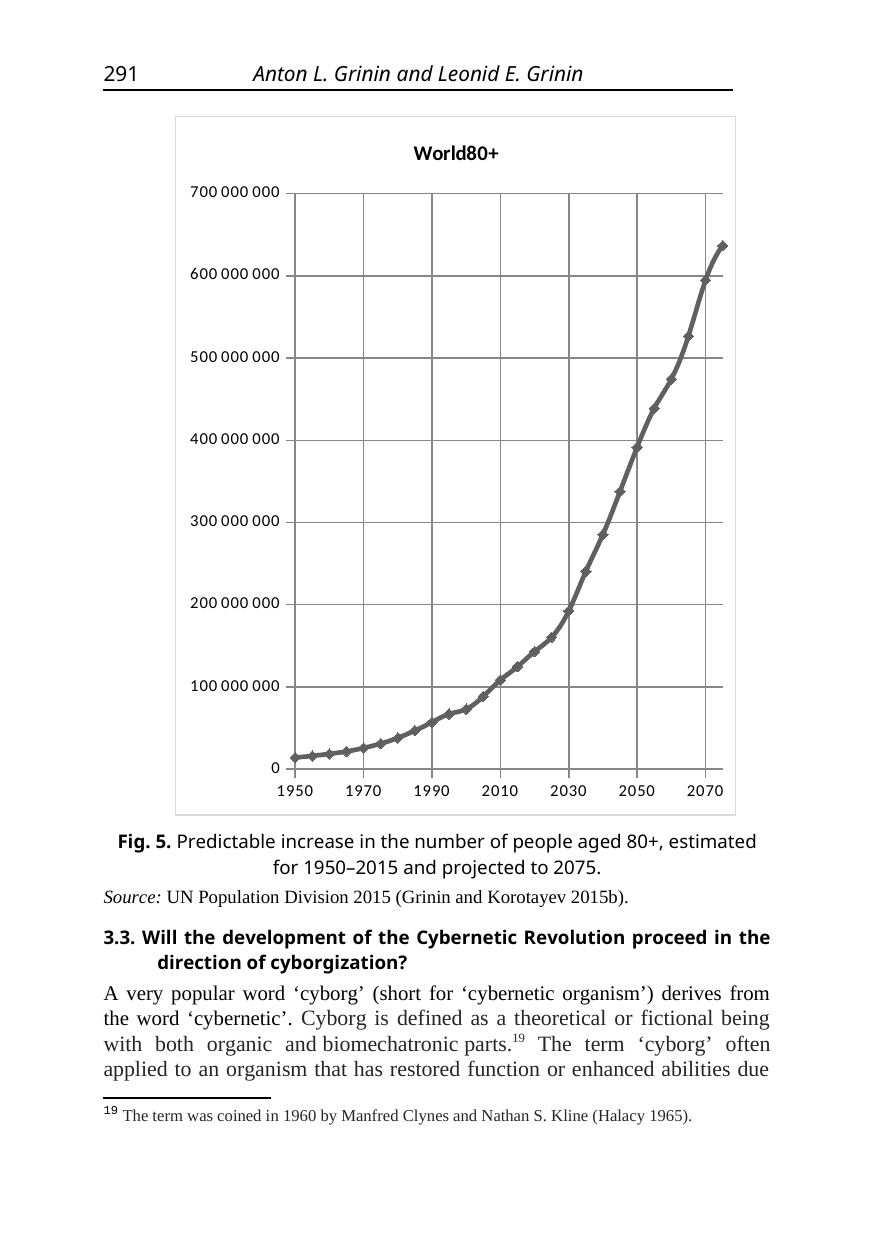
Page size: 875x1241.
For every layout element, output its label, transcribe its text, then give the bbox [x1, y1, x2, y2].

text 3.3. Will the development of the Cybernetic Revolution proceed in the direction of cyborgization? [103, 924, 771, 975]
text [103, 981, 771, 1081]
text Source: UN Population Division 2015 (Grinin and Korotayev 2015b). [103, 886, 771, 907]
text Fig. 5. Predictable increase in the number of people aged 80+, estimated for 1950–2015 and projected to 2075. [103, 828, 771, 879]
